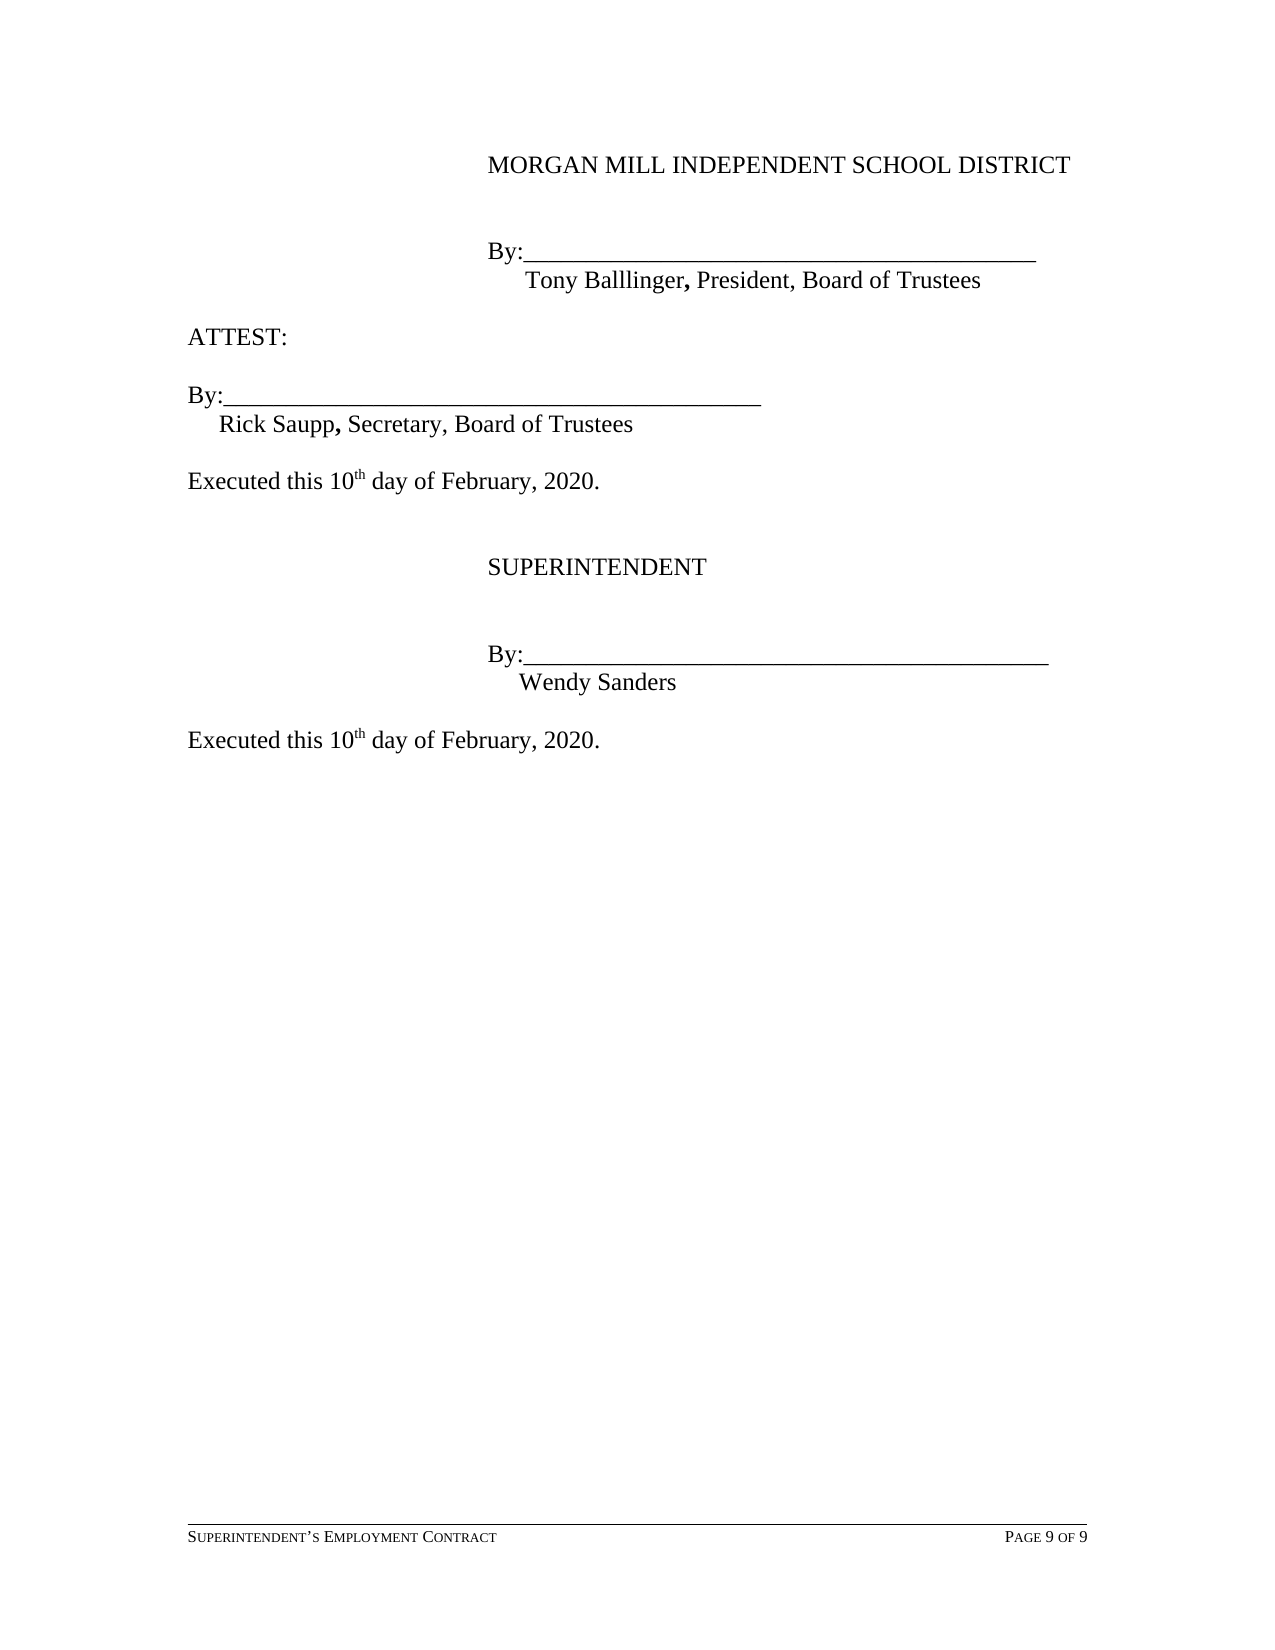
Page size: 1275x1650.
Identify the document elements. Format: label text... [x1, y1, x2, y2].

text Tony Balllinger, President, Board of Trustees [187, 265, 1087, 294]
text Wendy Sanders [187, 667, 1087, 696]
text SUPERINTENDENT [187, 552, 1087, 581]
text ATTEST: [187, 322, 1087, 351]
text By:__________________________________________ [187, 639, 1087, 667]
text By:_________________________________________ [187, 236, 1087, 265]
text Executed this 10th day of February, 2020. [187, 725, 1087, 754]
text By:___________________________________________ [187, 380, 1087, 409]
text MORGAN MILL INDEPENDENT SCHOOL DISTRICT [412, 150, 1087, 179]
text Rick Saupp, Secretary, Board of Trustees [187, 409, 1087, 437]
text Executed this 10th day of February, 2020. [187, 466, 1087, 495]
